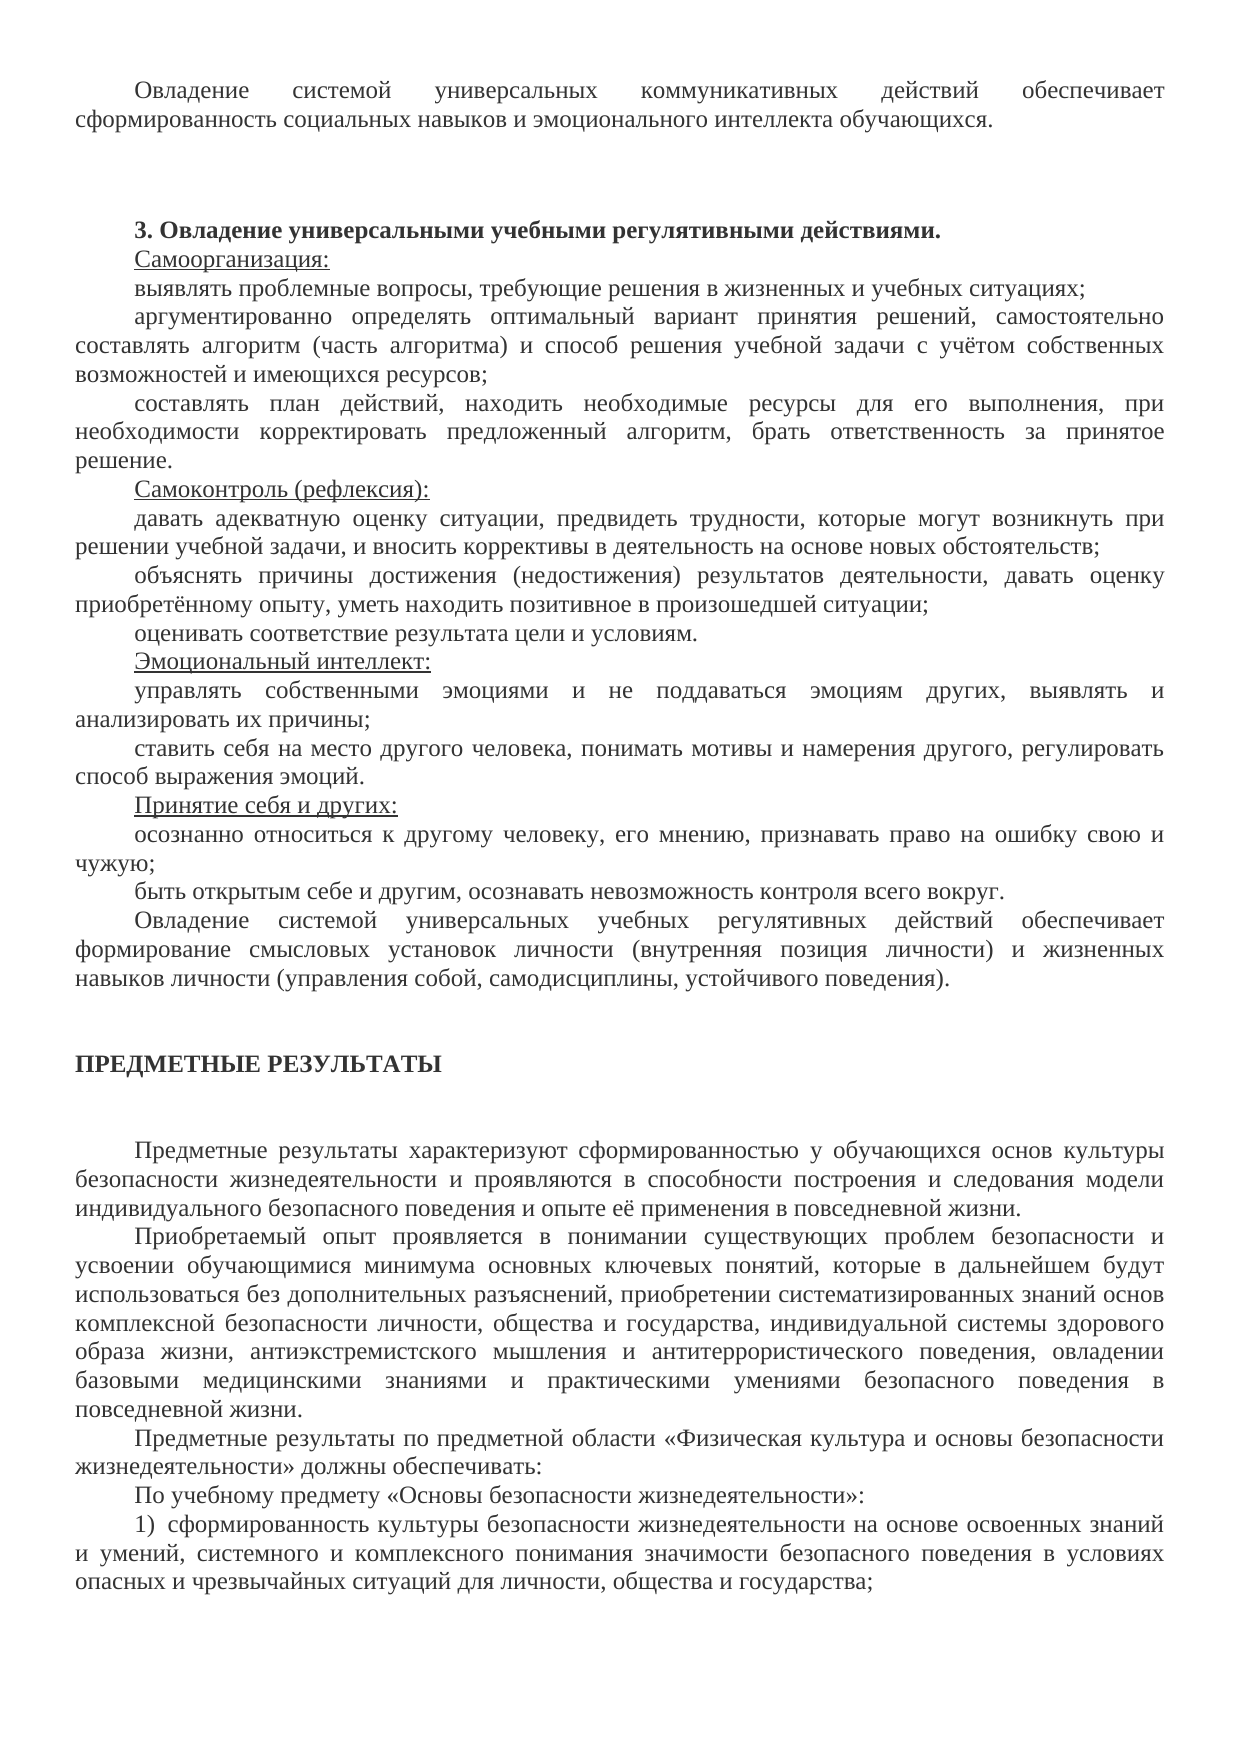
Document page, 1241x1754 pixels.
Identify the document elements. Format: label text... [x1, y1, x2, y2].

text Овладение системой универсальных коммуникативных действий обеспечивает сформированность социальных навыков и эмоционального интеллекта обучающихся. [75, 75, 1165, 132]
text 1) сформированность культуры безопасности жизнедеятельности на основе освоенных знаний и умений, системного и комплексного понимания значимости безопасного поведения в условиях опасных и чрезвычайных ситуаций для личности, общества и государства; [75, 1509, 1165, 1595]
text оценивать соответствие результата цели и условиям. [75, 618, 1165, 646]
text Предметные результаты по предметной области «Физическая культура и основы безопасности жизнедеятельности» должны обеспечивать: [75, 1423, 1165, 1480]
text 3. Овладение универсальными учебными регулятивными действиями. [75, 215, 1165, 244]
text выявлять проблемные вопросы, требующие решения в жизненных и учебных ситуациях; [75, 273, 1165, 301]
text Самоорганизация: [75, 244, 1165, 273]
text Приобретаемый опыт проявляется в понимании существующих проблем безопасности и усвоении обучающимися минимума основных ключевых понятий, которые в дальнейшем будут использоваться без дополнительных разъяснений, приобретении систематизированных знаний основ комплексной безопасности личности, общества и государства, индивидуальной системы здорового образа жизни, антиэкстремистского мышления и антитеррористического поведения, овладении базовыми медицинскими знаниями и практическими умениями безопасного поведения в повседневной жизни. [75, 1221, 1165, 1423]
text составлять план действий, находить необходимые ресурсы для его выполнения, при необходимости корректировать предложенный алгоритм, брать ответственность за принятое решение. [75, 388, 1165, 474]
text объяснять причины достижения (недостижения) результатов деятельности, давать оценку приобретённому опыту, уметь находить позитивное в произошедшей ситуации; [75, 560, 1165, 618]
text управлять собственными эмоциями и не поддаваться эмоциям других, выявлять и анализировать их причины; [75, 675, 1165, 733]
text быть открытым себе и другим, осознавать невозможность контроля всего вокруг. [75, 876, 1165, 905]
text Самоконтроль (рефлексия): [75, 474, 1165, 503]
text Овладение системой универсальных учебных регулятивных действий обеспечивает формирование смысловых установок личности (внутренняя позиция личности) и жизненных навыков личности (управления собой, самодисциплины, устойчивого поведения). [75, 905, 1165, 991]
text ставить себя на место другого человека, понимать мотивы и намерения другого, регулировать способ выражения эмоций. [75, 733, 1165, 790]
text По учебному предмету «Основы безопасности жизнедеятельности»: [75, 1480, 1165, 1509]
text Предметные результаты характеризуют сформированностью у обучающихся основ культуры безопасности жизнедеятельности и проявляются в способности построения и следования модели индивидуального безопасного поведения и опыте её применения в повседневной жизни. [75, 1135, 1165, 1221]
text давать адекватную оценку ситуации, предвидеть трудности, которые могут возникнуть при решении учебной задачи, и вносить коррективы в деятельность на основе новых обстоятельств; [75, 503, 1165, 560]
text Принятие себя и других: [75, 790, 1165, 819]
text осознанно относиться к другому человеку, его мнению, признавать право на ошибку свою и чужую; [75, 819, 1165, 876]
text аргументированно определять оптимальный вариант принятия решений, самостоятельно составлять алгоритм (часть алгоритма) и способ решения учебной задачи с учётом собственных возможностей и имеющихся ресурсов; [75, 301, 1165, 388]
text ПРЕДМЕТНЫЕ РЕЗУЛЬТАТЫ [75, 1049, 1165, 1078]
text Эмоциональный интеллект: [75, 646, 1165, 675]
